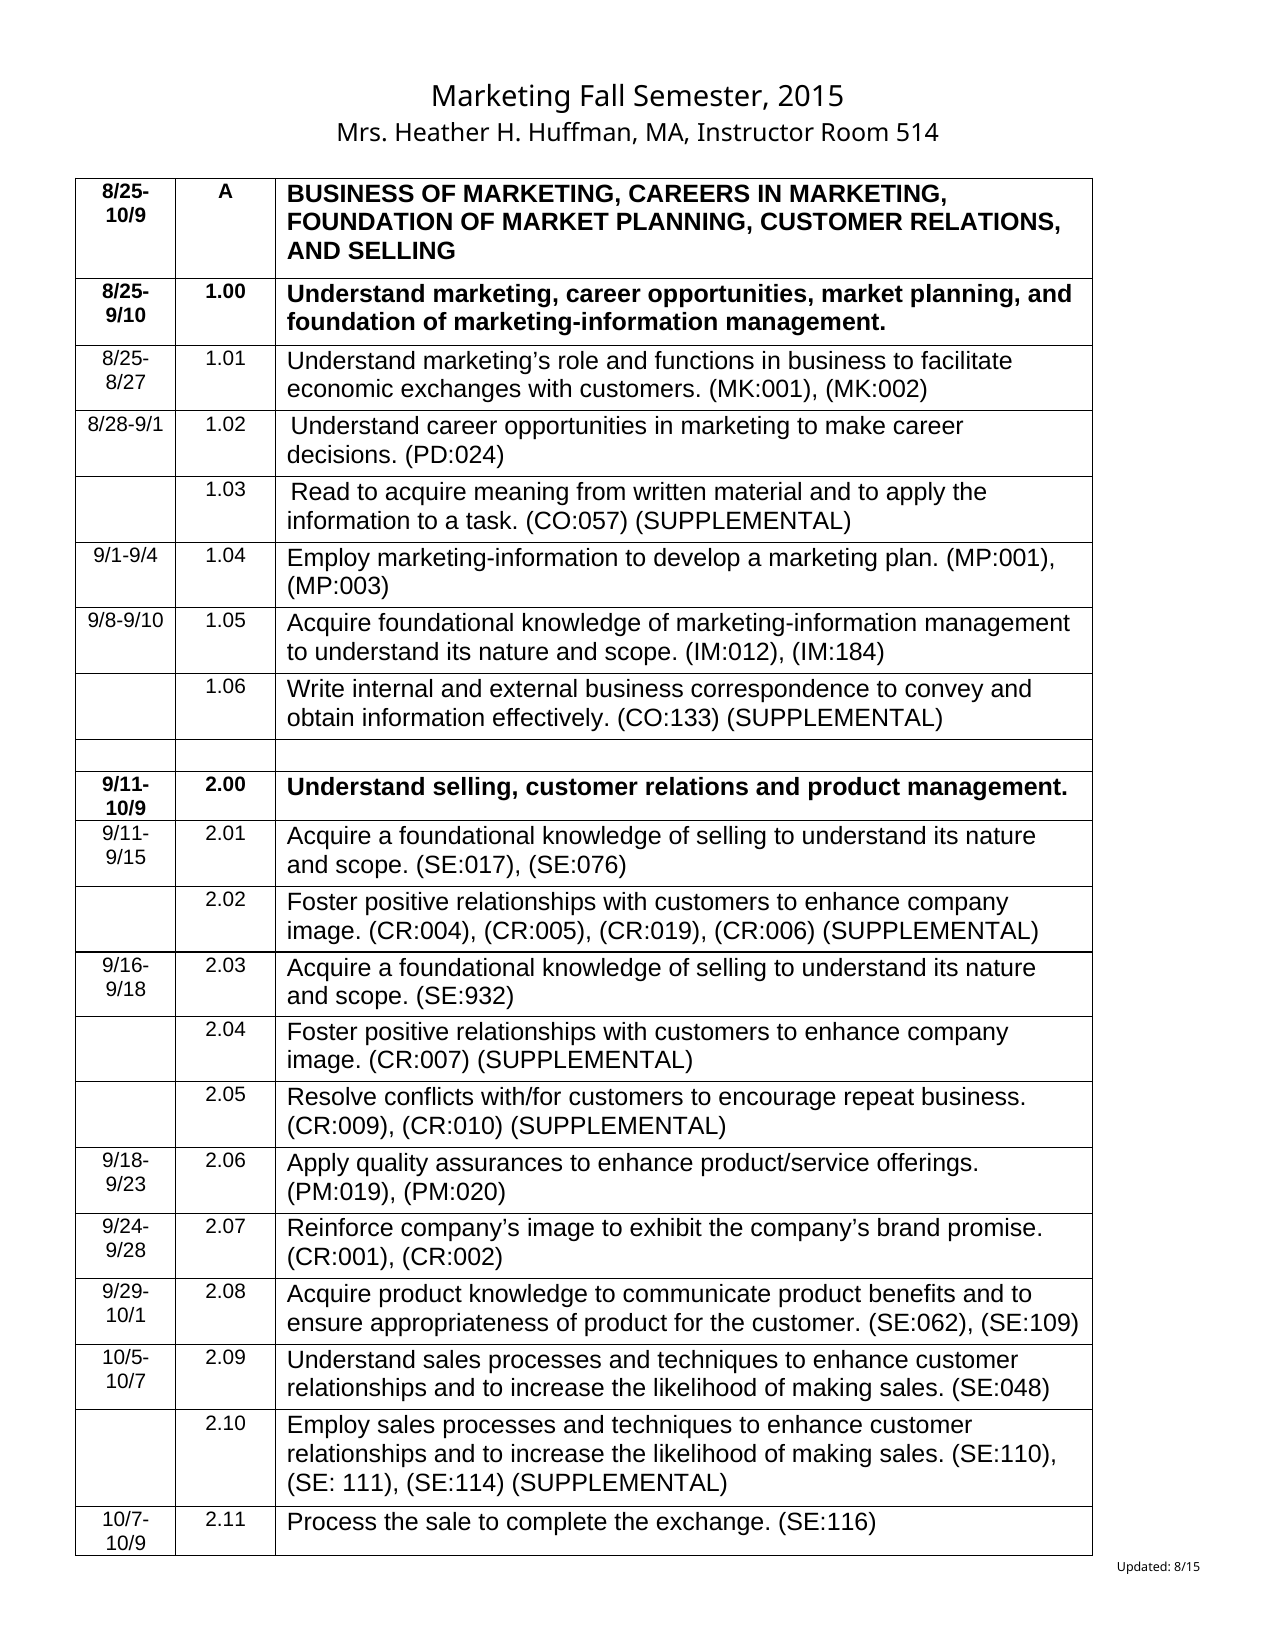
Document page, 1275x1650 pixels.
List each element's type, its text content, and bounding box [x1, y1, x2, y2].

table_cell Foster positive relationships with customers to enhance company image. (CR:007) (SUPPLEMENTAL) [276, 1017, 1092, 1081]
table_cell 9/18-9/23 [76, 1148, 175, 1212]
table_cell 1.01 [176, 346, 275, 410]
table_cell 2.06 [176, 1148, 275, 1212]
table_cell 10/5-10/7 [76, 1345, 175, 1409]
table_cell A [176, 179, 275, 277]
table_cell 9/24-9/28 [76, 1214, 175, 1278]
table_cell Process the sale to complete the exchange. (SE:116) [276, 1507, 1092, 1555]
table_cell 8/25-8/27 [76, 346, 175, 410]
table_cell [76, 477, 175, 542]
table_cell Acquire a foundational knowledge of selling to understand its nature and scope. (SE:017), (SE:076) [276, 821, 1092, 886]
table_cell 1.04 [176, 543, 275, 607]
table_cell 8/28-9/1 [76, 411, 175, 476]
table_cell 2.04 [176, 1017, 275, 1081]
table_cell 2.07 [176, 1214, 275, 1278]
table_cell [76, 1082, 175, 1147]
table_cell 10/7-10/9 [76, 1507, 175, 1555]
table_cell [176, 740, 275, 771]
table_cell [76, 1017, 175, 1081]
table_cell 2.03 [176, 953, 275, 1016]
table_cell 8/25-9/10 [76, 279, 175, 345]
table_cell 2.02 [176, 887, 275, 951]
table_cell 2.00 [176, 772, 275, 820]
table_cell Write internal and external business correspondence to convey and obtain information effectively. (CO:133) (SUPPLEMENTAL) [276, 674, 1092, 738]
table_cell Acquire a foundational knowledge of selling to understand its nature and scope. (SE:932) [276, 953, 1092, 1016]
table_cell 1.02 [176, 411, 275, 476]
table_cell Employ marketing-information to develop a marketing plan. (MP:001), (MP:003) [276, 543, 1092, 607]
table_cell 2.10 [176, 1410, 275, 1506]
table_cell Acquire product knowledge to communicate product benefits and to ensure appropriateness of product for the customer. (SE:062), (SE:109) [276, 1279, 1092, 1344]
table_cell 1.06 [176, 674, 275, 738]
table_cell Reinforce company’s image to exhibit the company’s brand promise. (CR:001), (CR:002) [276, 1214, 1092, 1278]
table_cell 2.05 [176, 1082, 275, 1147]
table_cell BUSINESS OF MARKETING, CAREERS IN MARKETING, FOUNDATION OF MARKET PLANNING, CUSTOMER RELATIONS, AND SELLING [276, 179, 1092, 277]
table_cell 9/29-10/1 [76, 1279, 175, 1344]
table_cell Employ sales processes and techniques to enhance customer relationships and to increase the likelihood of making sales. (SE:110), (SE: 111), (SE:114) (SUPPLEMENTAL) [276, 1410, 1092, 1506]
table_cell Read to acquire meaning from written material and to apply the information to a task. (CO:057) (SUPPLEMENTAL) [276, 477, 1092, 542]
table_cell Acquire foundational knowledge of marketing-information management to understand its nature and scope. (IM:012), (IM:184) [276, 608, 1092, 673]
table_cell Understand sales processes and techniques to enhance customer relationships and to increase the likelihood of making sales. (SE:048) [276, 1345, 1092, 1409]
table_cell Understand career opportunities in marketing to make career decisions. (PD:024) [276, 411, 1092, 476]
table_cell 2.01 [176, 821, 275, 886]
table_cell 9/16-9/18 [76, 953, 175, 1016]
table_cell [276, 740, 1092, 771]
table_cell 9/8-9/10 [76, 608, 175, 673]
table_cell Understand selling, customer relations and product management. [276, 772, 1092, 820]
table_cell 2.11 [176, 1507, 275, 1555]
table_cell 9/1-9/4 [76, 543, 175, 607]
table_cell Apply quality assurances to enhance product/service offerings. (PM:019), (PM:020) [276, 1148, 1092, 1212]
table_cell [76, 1410, 175, 1506]
table_cell [76, 740, 175, 771]
table_cell Foster positive relationships with customers to enhance company image. (CR:004), (CR:005), (CR:019), (CR:006) (SUPPLEMENTAL) [276, 887, 1092, 951]
table_cell 8/25-10/9 [76, 179, 175, 277]
table_cell Understand marketing, career opportunities, market planning, and foundation of marketing-information management. [276, 279, 1092, 345]
table_cell Understand marketing’s role and functions in business to facilitate economic exchanges with customers. (MK:001), (MK:002) [276, 346, 1092, 410]
table_cell 1.05 [176, 608, 275, 673]
table_cell Resolve conflicts with/for customers to encourage repeat business. (CR:009), (CR:010) (SUPPLEMENTAL) [276, 1082, 1092, 1147]
table_cell 2.09 [176, 1345, 275, 1409]
table_cell [76, 674, 175, 738]
table_cell 1.03 [176, 477, 275, 542]
table_cell 2.08 [176, 1279, 275, 1344]
table_cell 1.00 [176, 279, 275, 345]
table_cell 9/11-10/9 [76, 772, 175, 820]
table_cell [76, 887, 175, 951]
table_cell 9/11-9/15 [76, 821, 175, 886]
